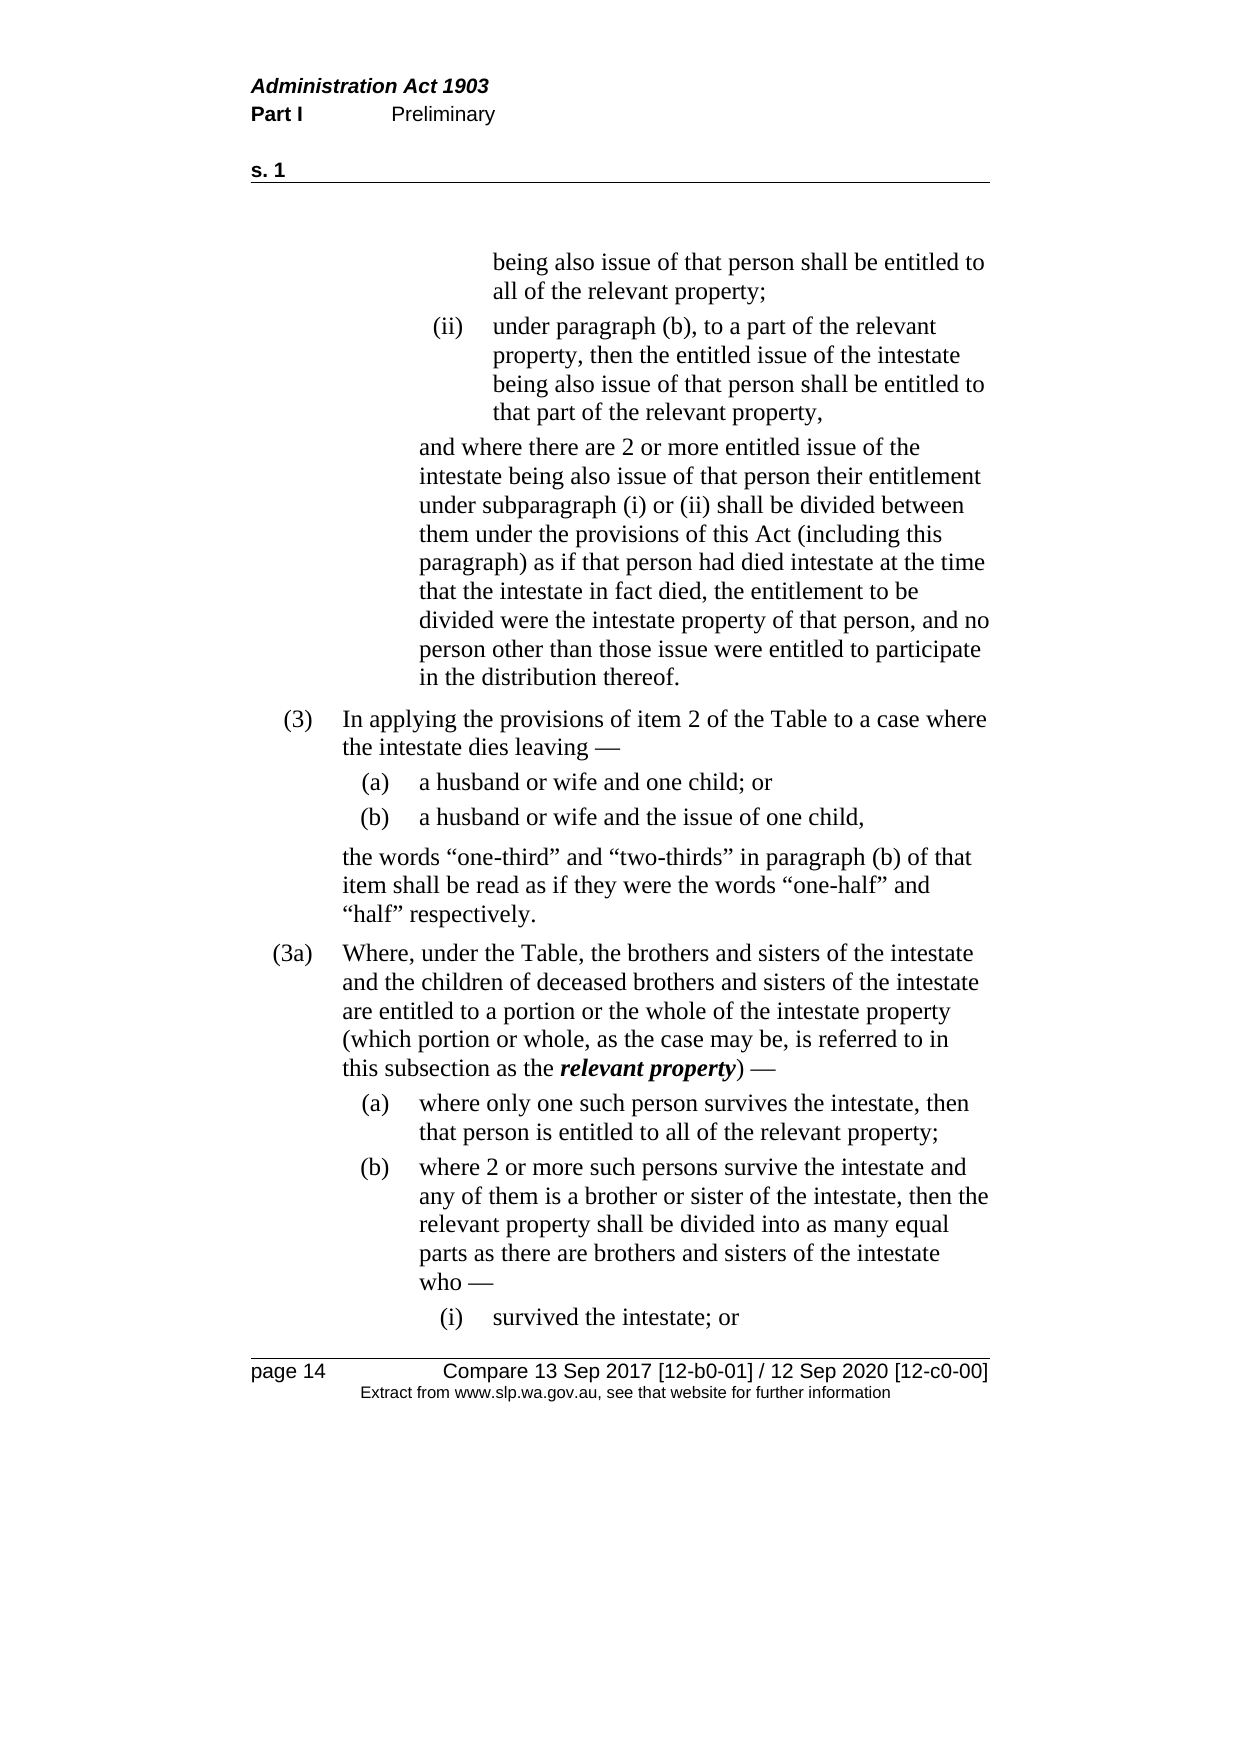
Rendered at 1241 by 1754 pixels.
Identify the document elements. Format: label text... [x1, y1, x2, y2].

text and where there are 2 or more entitled issue of the intestate being also issue of that person their entitlement under subparagraph (i) or (ii) shall be divided between them under the provisions of this Act (including this paragraph) as if that person had died intestate at the time that the intestate in fact died, the entitlement to be divided were the intestate property of that person, and no person other than those issue were entitled to participate in the distribution thereof. [251, 432, 990, 691]
text (3a) Where, under the Table, the brothers and sisters of the intestate and the children of deceased brothers and sisters of the intestate are entitled to a portion or the whole of the intestate property (which portion or whole, as the case may be, is referred to in this subsection as the relevant property) — [251, 938, 990, 1082]
text the words “one-third” and “two-thirds” in paragraph (b) of that item shall be read as if they were the words “one-half” and “half” respectively. [251, 842, 990, 928]
text (b) where 2 or more such persons survive the intestate and any of them is a brother or sister of the intestate, then the relevant property shall be divided into as many equal parts as there are brothers and sisters of the intestate who — [251, 1152, 990, 1296]
text (ii) under paragraph (b), to a part of the relevant property, then the entitled issue of the intestate being also issue of that person shall be entitled to that part of the relevant property, [251, 311, 990, 426]
text (a) where only one such person survives the intestate, then that person is entitled to all of the relevant property; [251, 1088, 990, 1146]
text (3) In applying the provisions of item 2 of the Table to a case where the intestate dies leaving — [251, 704, 990, 761]
text (b) a husband or wife and the issue of one child, [251, 802, 990, 831]
text (i) survived the intestate; or [251, 1302, 990, 1331]
text (a) a husband or wife and one child; or [251, 767, 990, 796]
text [251, 247, 990, 305]
